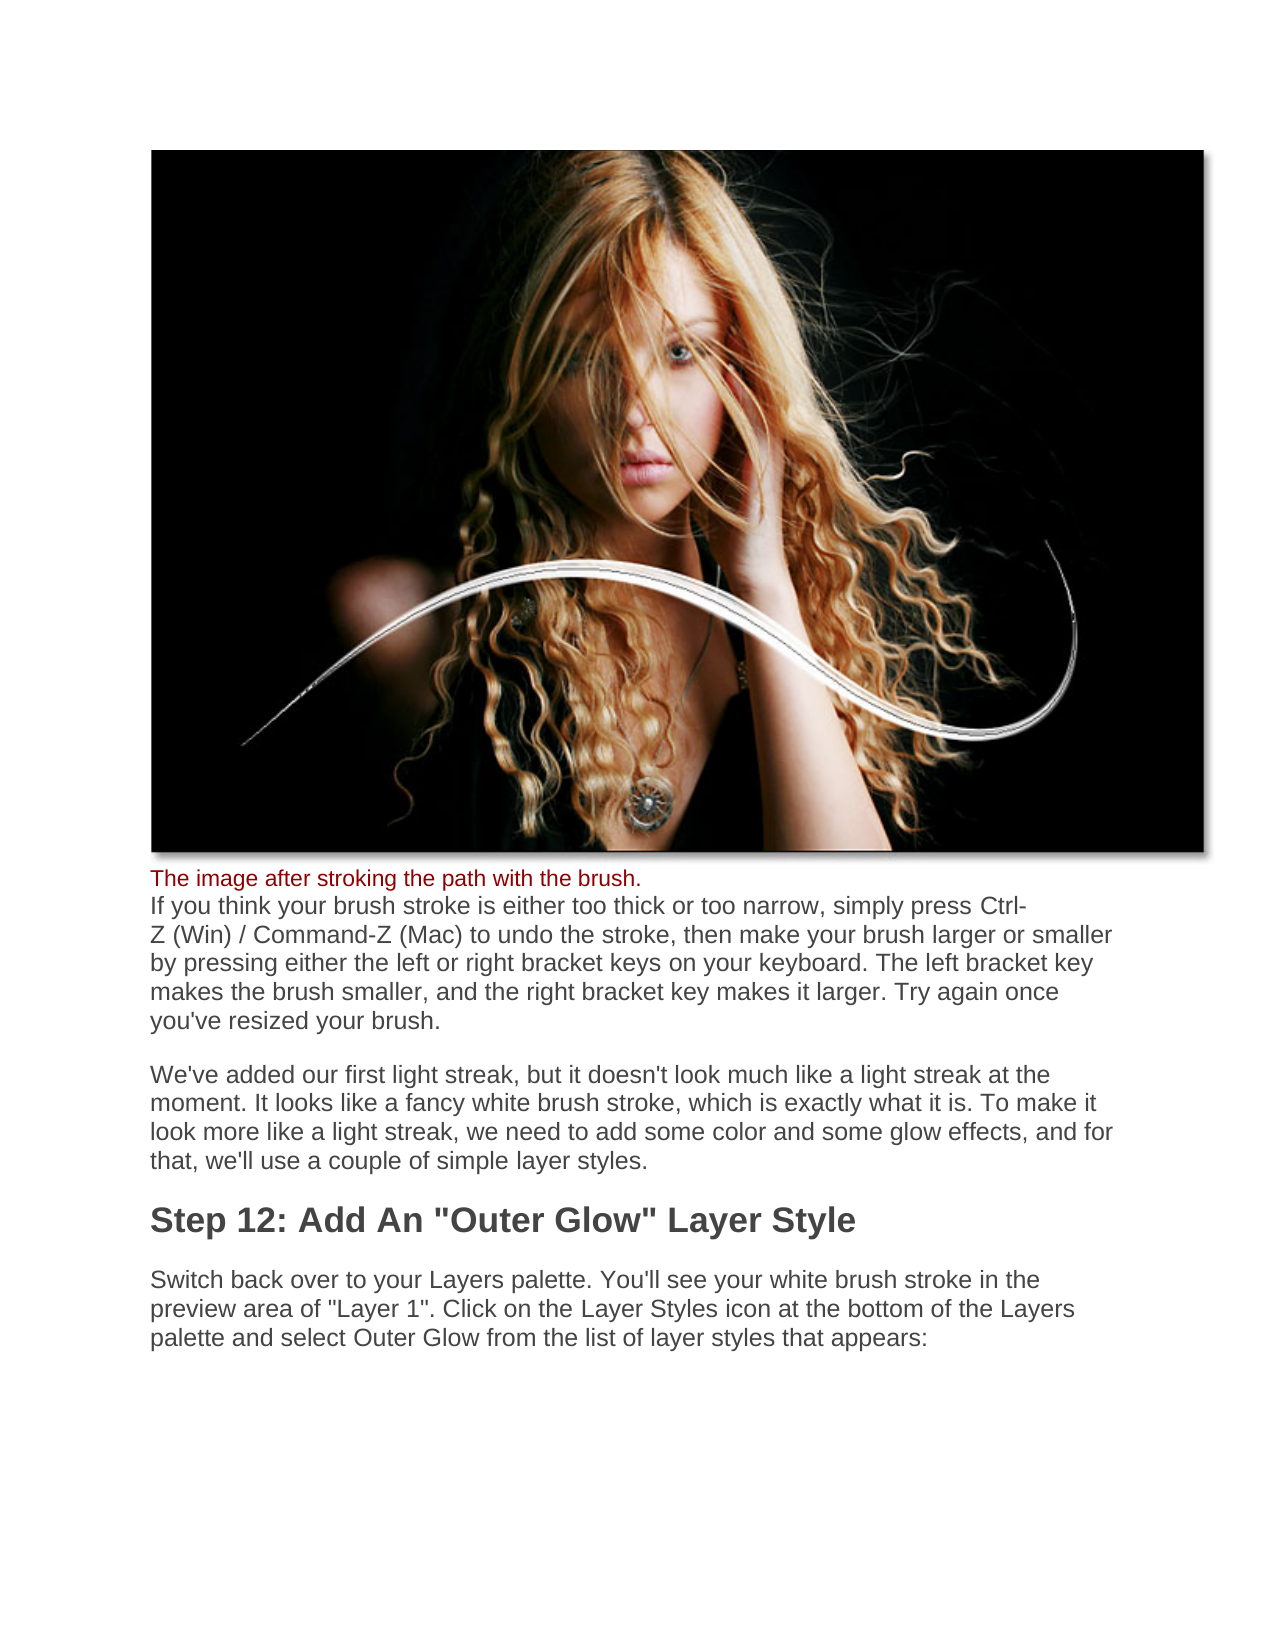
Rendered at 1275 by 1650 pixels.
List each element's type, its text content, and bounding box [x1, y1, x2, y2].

text The image after stroking the path with the brush. [150, 865, 1125, 891]
text If you think your brush stroke is either too thick or too narrow, simply press Ctrl-Z (Win) / Command-Z (Mac) to undo the stroke, then make your brush larger or smaller by pressing either the left or right bracket keys on your keyboard. The left bracket key makes the brush smaller, and the right bracket key makes it larger. Try again once you've resized your brush. [150, 891, 1125, 1035]
text We've added our first light streak, but it doesn't look much like a light streak at the moment. It looks like a fancy white brush stroke, which is exactly what it is. To make it look more like a light streak, we need to add some color and some glow effects, and for that, we'll use a couple of simple layer styles. [150, 1060, 1125, 1175]
picture [150, 150, 1215, 865]
text Switch back over to your Layers palette. You'll see your white brush stroke in the preview area of "Layer 1". Click on the Layer Styles icon at the bottom of the Layers palette and select Outer Glow from the list of layer styles that appears: [150, 1265, 1125, 1352]
text Step 12: Add An "Outer Glow" Layer Style [150, 1200, 1125, 1240]
